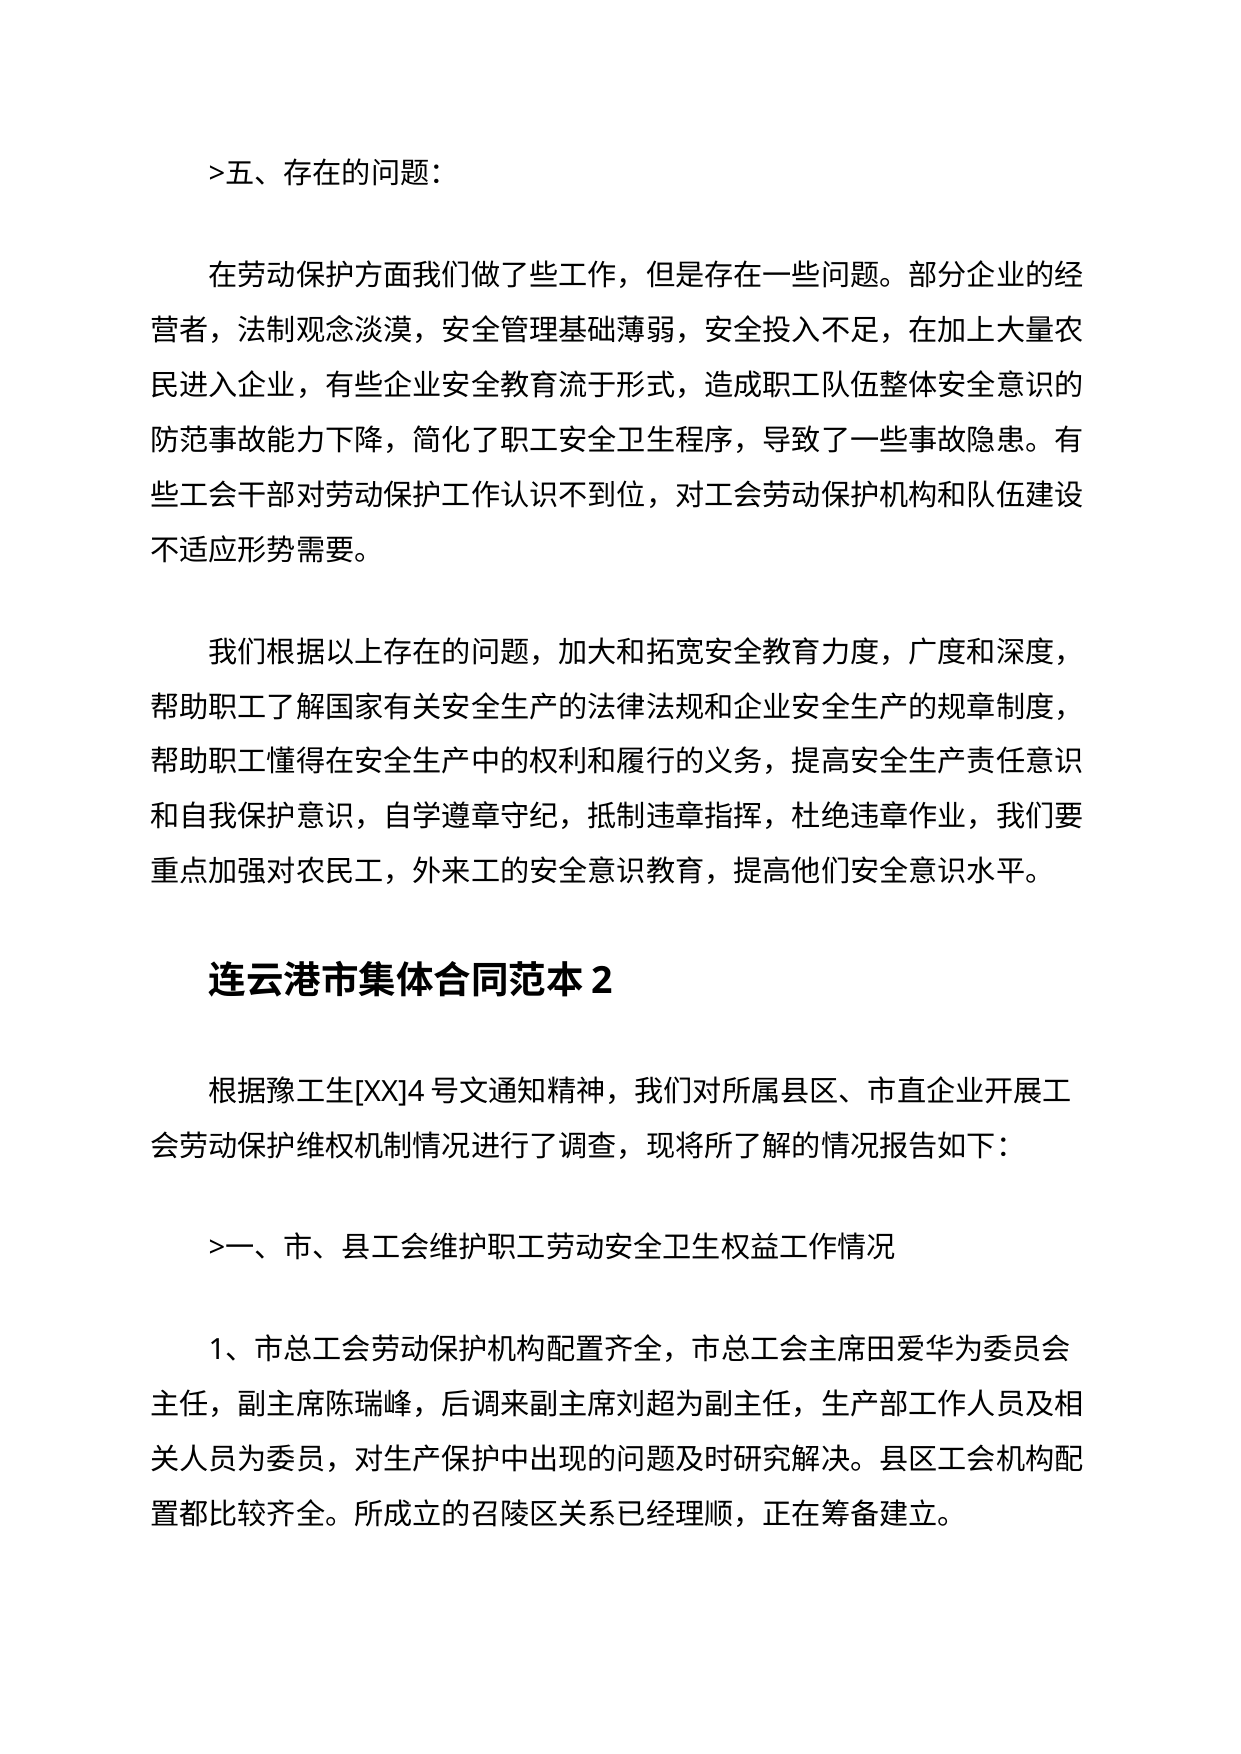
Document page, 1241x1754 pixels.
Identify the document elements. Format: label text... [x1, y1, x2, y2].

text 根据豫工生[XX]4号文通知精神，我们对所属县区、市直企业开展工会劳动保护维权机制情况进行了调查，现将所了解的情况报告如下： [150, 1067, 1090, 1164]
text >一、市、县工会维护职工劳动安全卫生权益工作情况 [150, 1224, 1090, 1266]
text 连云港市集体合同范本2 [150, 949, 1090, 1004]
text 我们根据以上存在的问题，加大和拓宽安全教育力度，广度和深度，帮助职工了解国家有关安全生产的法律法规和企业安全生产的规章制度，帮助职工懂得在安全生产中的权利和履行的义务，提高安全生产责任意识和自我保护意识，自学遵章守纪，抵制违章指挥，杜绝违章作业，我们要重点加强对农民工，外来工的安全意识教育，提高他们安全意识水平。 [150, 628, 1090, 890]
text 1、市总工会劳动保护机构配置齐全，市总工会主席田爱华为委员会主任，副主席陈瑞峰，后调来副主席刘超为副主任，生产部工作人员及相关人员为委员，对生产保护中出现的问题及时研究解决。县区工会机构配置都比较齐全。所成立的召陵区关系已经理顺，正在筹备建立。 [150, 1326, 1090, 1533]
text >五、存在的问题： [150, 150, 1090, 192]
text 在劳动保护方面我们做了些工作，但是存在一些问题。部分企业的经营者，法制观念淡漠，安全管理基础薄弱，安全投入不足，在加上大量农民进入企业，有些企业安全教育流于形式，造成职工队伍整体安全意识的防范事故能力下降，简化了职工安全卫生程序，导致了一些事故隐患。有些工会干部对劳动保护工作认识不到位，对工会劳动保护机构和队伍建设不适应形势需要。 [150, 252, 1090, 569]
